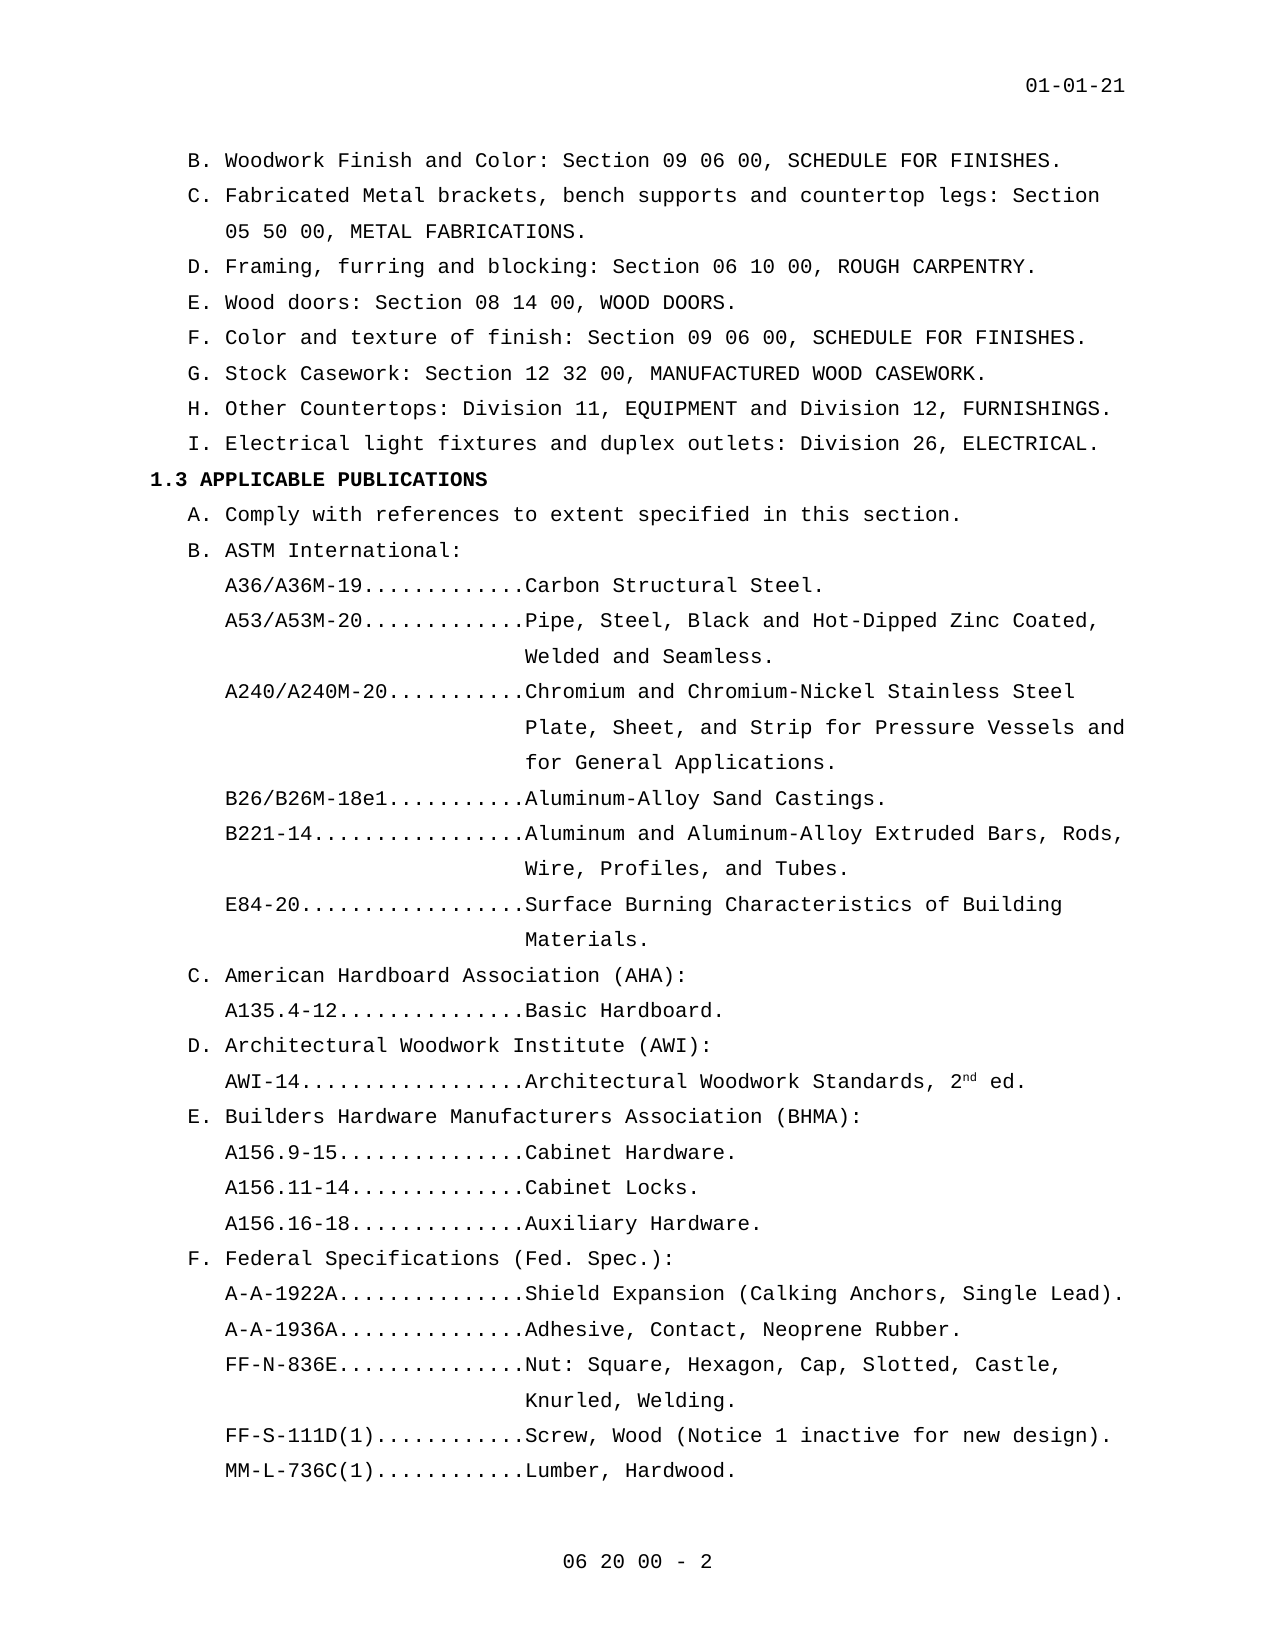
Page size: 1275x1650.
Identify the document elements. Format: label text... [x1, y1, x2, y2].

text Woodwork Finish and Color: Section 09 06 00, SCHEDULE FOR FINISHES. [187, 150, 1125, 174]
text Wood doors: Section 08 14 00, WOOD DOORS. [187, 292, 1125, 315]
text MM-L-736C(1) Lumber, Hardwood. [225, 1460, 1125, 1484]
text American Hardboard Association (AHA): [187, 964, 1125, 988]
text A156.9-15 Cabinet Hardware. [225, 1142, 1125, 1165]
text A-A-1922A Shield Expansion (Calking Anchors, Single Lead). [225, 1283, 1125, 1307]
text B221-14 Aluminum and Aluminum-Alloy Extruded Bars, Rods, Wire, Profiles, and Tubes. [225, 823, 1125, 882]
text Builders Hardware Manufacturers Association (BHMA): [187, 1106, 1125, 1130]
text A240/A240M-20 Chromium and Chromium-Nickel Stainless Steel Plate, Sheet, and Strip for Pressure Vessels and for General Applications. [225, 681, 1125, 776]
text A135.4-12 Basic Hardboard. [225, 1000, 1125, 1024]
text Comply with references to extent specified in this section. [187, 504, 1125, 528]
text Stock Casework: Section 12 32 00, MANUFACTURED WOOD CASEWORK. [187, 362, 1125, 386]
text FF-N-836E Nut: Square, Hexagon, Cap, Slotted, Castle, Knurled, Welding. [225, 1354, 1125, 1413]
text Electrical light fixtures and duplex outlets: Division 26, ELECTRICAL. [187, 433, 1125, 457]
text AWI-14 Architectural Woodwork Standards, 2nd ed. [225, 1071, 1125, 1094]
text Architectural Woodwork Institute (AWI): [187, 1035, 1125, 1059]
text Fabricated Metal brackets, bench supports and countertop legs: Section 05 50 00, METAL FABRICATIONS. [187, 185, 1125, 244]
text Federal Specifications (Fed. Spec.): [187, 1248, 1125, 1272]
text A36/A36M-19 Carbon Structural Steel. [225, 575, 1125, 599]
text FF-S-111D(1) Screw, Wood (Notice 1 inactive for new design). [225, 1425, 1125, 1449]
text ASTM International: [187, 539, 1125, 563]
text B26/B26M-18e1 Aluminum-Alloy Sand Castings. [225, 787, 1125, 811]
text A156.11-14 Cabinet Locks. [225, 1177, 1125, 1201]
text Framing, furring and blocking: Section 06 10 00, ROUGH CARPENTRY. [187, 256, 1125, 280]
text A53/A53M-20 Pipe, Steel, Black and Hot-Dipped Zinc Coated, Welded and Seamless. [225, 610, 1125, 669]
text E84-20 Surface Burning Characteristics of Building Materials. [225, 894, 1125, 953]
text Color and texture of finish: Section 09 06 00, SCHEDULE FOR FINISHES. [187, 327, 1125, 351]
text APPLICABLE PUBLICATIONS [150, 469, 1125, 492]
text A156.16-18 Auxiliary Hardware. [225, 1212, 1125, 1236]
text Other Countertops: Division 11, EQUIPMENT and Division 12, FURNISHINGS. [187, 398, 1125, 422]
text A-A-1936A Adhesive, Contact, Neoprene Rubber. [225, 1319, 1125, 1342]
